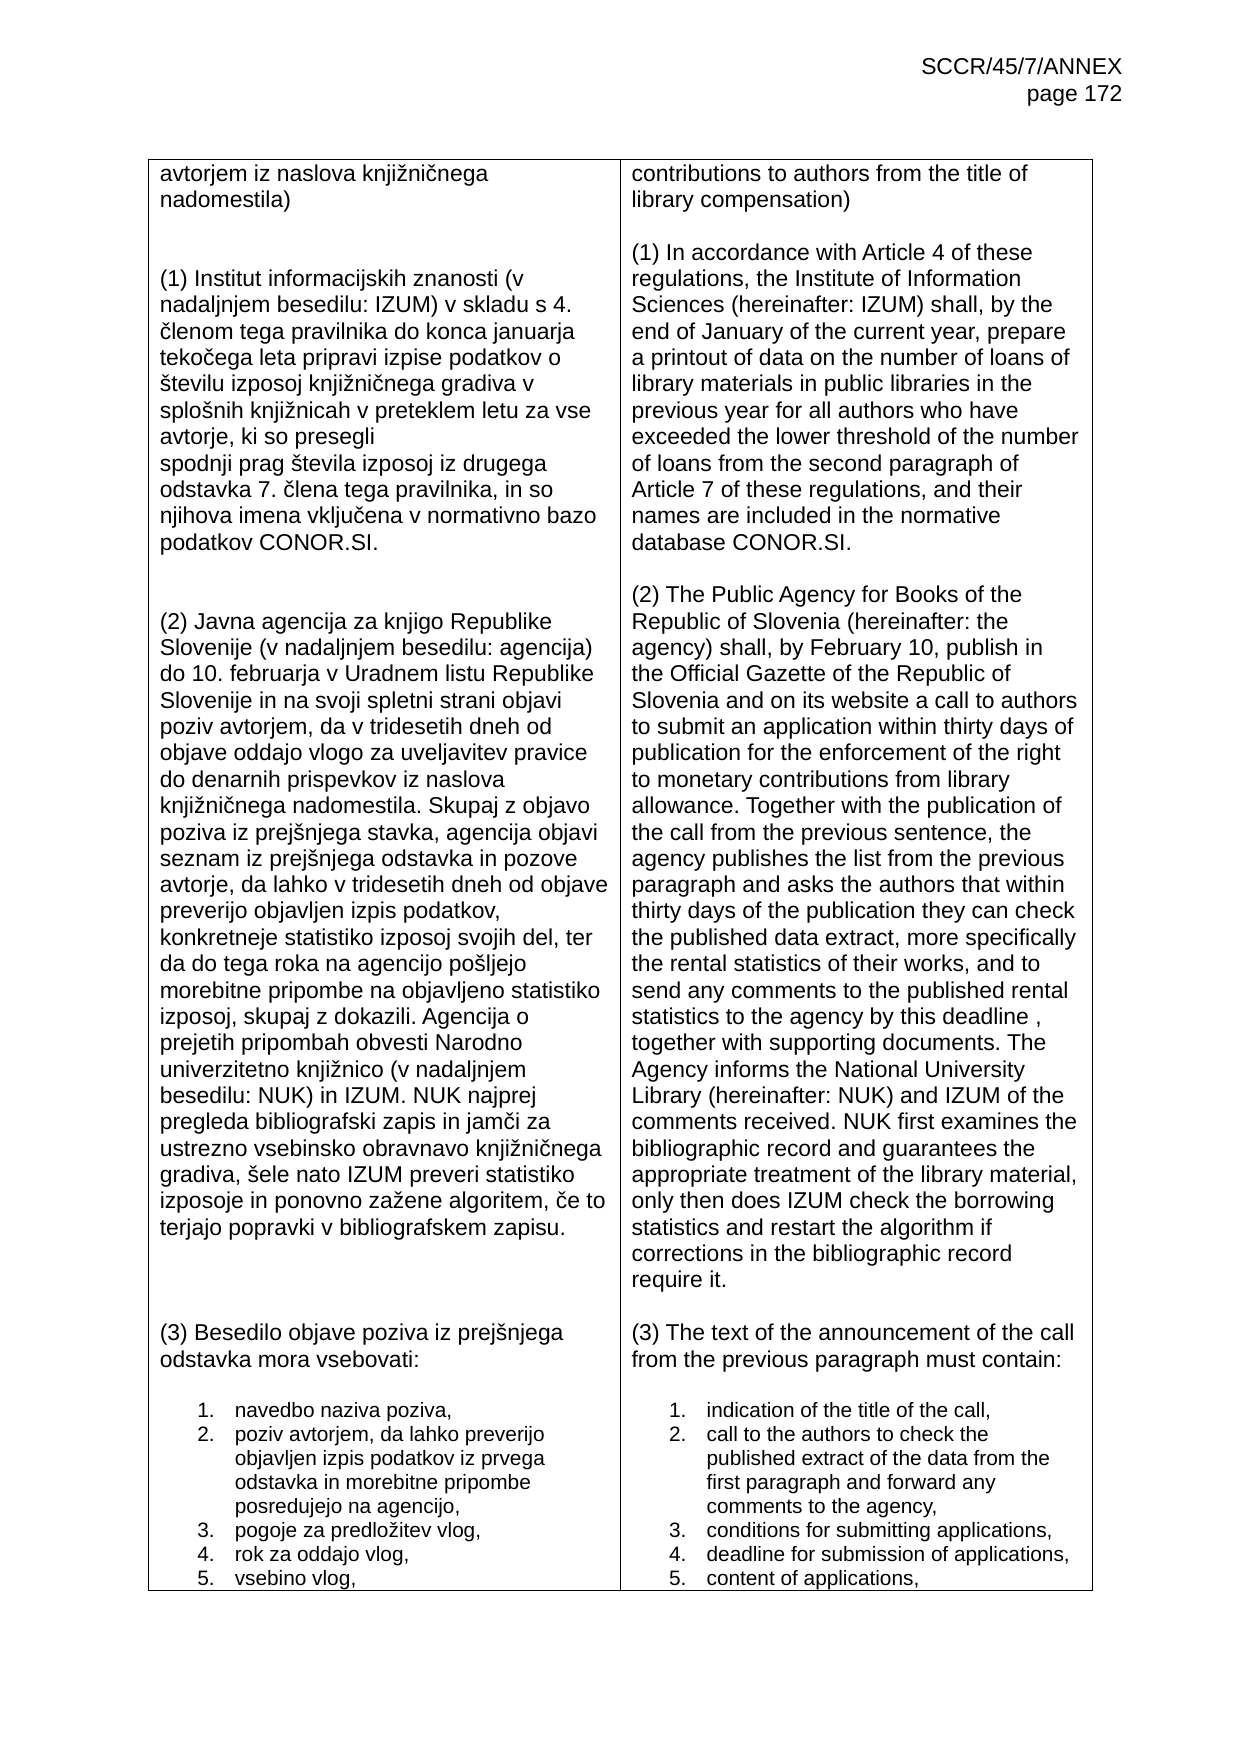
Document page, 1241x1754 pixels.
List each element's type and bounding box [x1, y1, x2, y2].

table_cell [621, 160, 1092, 1590]
table_cell [149, 160, 620, 1590]
